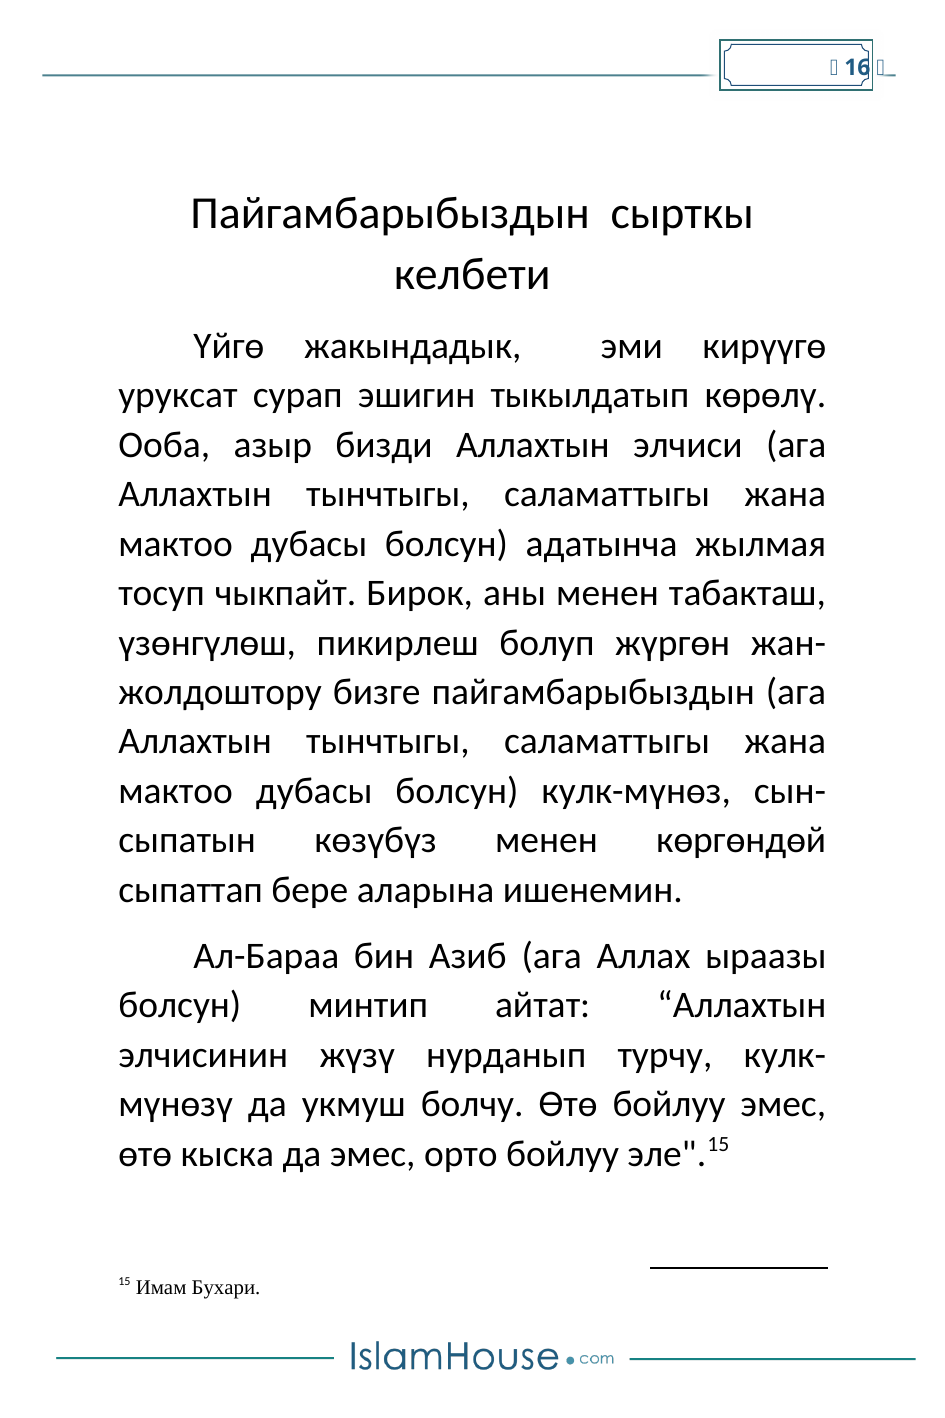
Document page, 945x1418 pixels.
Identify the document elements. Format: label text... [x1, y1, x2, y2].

picture [342, 1336, 916, 1377]
text Пайгамбарыбыздын сырткы келбети [118, 184, 827, 301]
text Үйгө жакындадык, эми кирүүгө уруксат сурап эшигин тыкылдатып көрөлү. Ооба, азыр бизди Аллахтын элчиси (ага Аллахтын тынчтыгы, саламаттыгы жана мактоо дубасы болсун) адатынча жылмая тосуп чыкпайт. Бирок, аны менен табакташ, үзөнгүлөш, пикирлеш болуп жүргөн жан-жолдоштору бизге пайгамбарыбыздын (ага Аллахтын тынчтыгы, саламаттыгы жана мактоо дубасы болсун) кулк-мүнөз, сын-сыпатын көзүбүз менен көргөндөй сыпаттап бере аларына ишенемин. [118, 322, 827, 912]
picture [48, 1335, 334, 1376]
text Ал-Бараа бин Азиб (ага Аллах ыраазы болсун) минтип айтат: “Аллахтын элчисинин жүзү нурданып турчу, кулк-мүнөзү да укмуш болчу. Өтө бойлуу эмес, өтө кыска да эмес, орто бойлуу эле". [118, 932, 827, 1176]
